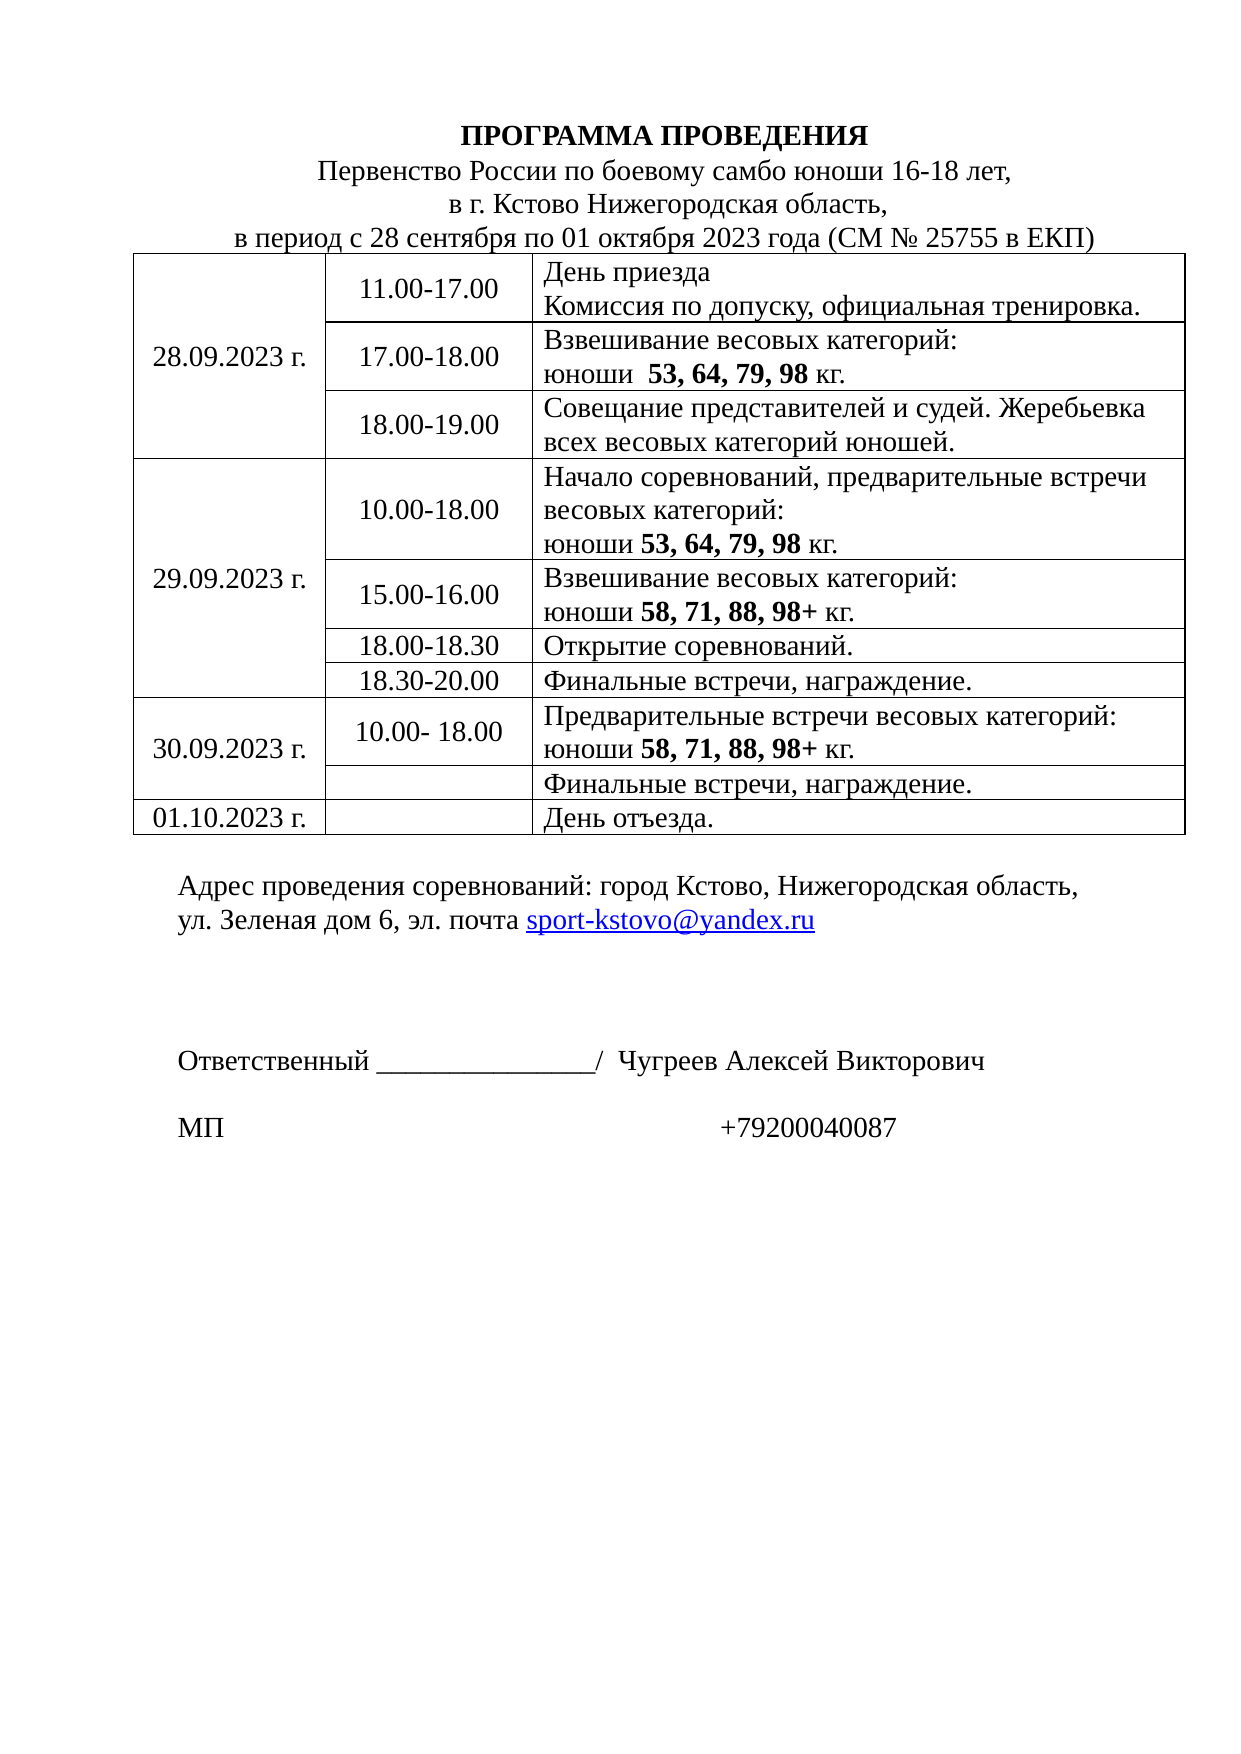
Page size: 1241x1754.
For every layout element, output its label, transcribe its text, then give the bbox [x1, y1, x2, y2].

table_header 11.00-17.00 [326, 254, 532, 321]
table_cell Финальные встречи, награждение. [533, 766, 1184, 799]
table_cell 17.00-18.00 [326, 323, 532, 389]
text Первенство России по боевому самбо юноши 16-18 лет, [177, 153, 1152, 186]
table_cell 15.00-16.00 [326, 560, 532, 627]
table_cell 10.00- 18.00 [326, 698, 532, 765]
table_cell 29.09.2023 г. [134, 459, 325, 697]
table_cell 30.09.2023 г. [134, 698, 325, 799]
table_cell 01.10.2023 г. [134, 800, 325, 834]
table_cell Начало соревнований, предварительные встречи весовых категорий: юноши 53, 64, 79, 98 кг. [533, 459, 1184, 559]
text МП +79200040087 [177, 1110, 1152, 1144]
table_cell Взвешивание весовых категорий: юноши 58, 71, 88, 98+ кг. [533, 560, 1184, 627]
table_cell [326, 766, 532, 799]
table_cell Предварительные встречи весовых категорий: юноши 58, 71, 88, 98+ кг. [533, 698, 1184, 765]
table_cell Открытие соревнований. [533, 629, 1184, 662]
text Адрес проведения соревнований: город Кстово, Нижегородская область, [177, 868, 1152, 902]
table_cell 18.30-20.00 [326, 663, 532, 697]
table_cell 18.00-18.30 [326, 629, 532, 662]
table_cell Совещание представителей и судей. Жеребьевка всех весовых категорий юношей. [533, 391, 1184, 458]
table_header 28.09.2023 г. [134, 254, 325, 458]
table_cell 18.00-19.00 [326, 391, 532, 458]
table_cell 10.00-18.00 [326, 459, 532, 559]
table_header День приезда Комиссия по допуску, официальная тренировка. [533, 254, 1184, 321]
table_cell Взвешивание весовых категорий: юноши 53, 64, 79, 98 кг. [533, 323, 1184, 389]
table_cell [326, 800, 532, 834]
text Ответственный _______________/ Чугреев Алексей Викторович [177, 1043, 1152, 1077]
text в г. Кстово Нижегородская область, в период с 28 сентября по 01 октября 2023 года (СМ № 25755 в ЕКП) [177, 186, 1152, 253]
table_cell Финальные встречи, награждение. [533, 663, 1184, 697]
text ПРОГРАММА ПРОВЕДЕНИЯ [177, 118, 1152, 152]
table_cell День отъезда. [533, 800, 1184, 834]
text ул. Зеленая дом 6, эл. почта sport-kstovo@yandex.ru [177, 902, 1152, 936]
